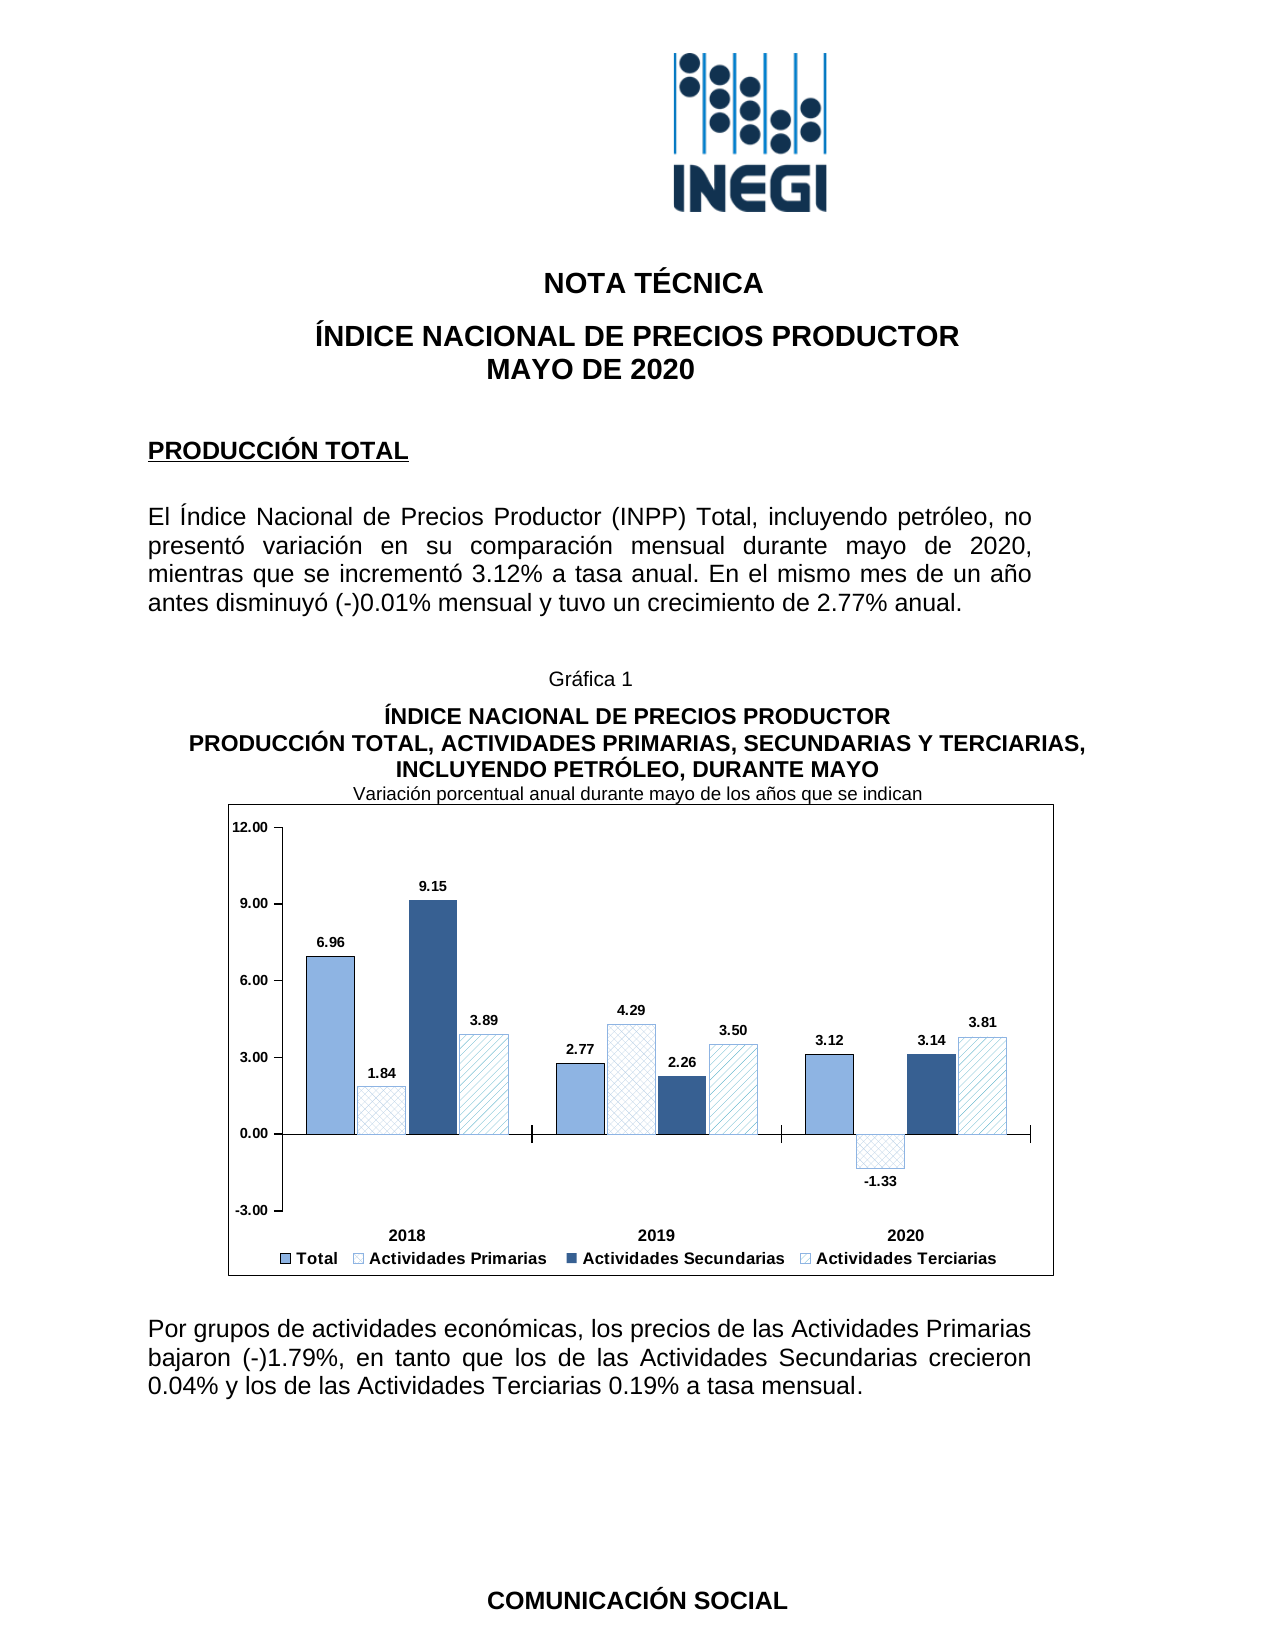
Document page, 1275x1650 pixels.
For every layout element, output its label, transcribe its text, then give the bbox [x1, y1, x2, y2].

picture [673, 53, 827, 212]
text Por grupos de actividades económicas, los precios de las Actividades Primarias bajaron (-)1.79%, en tanto que los de las Actividades Secundarias crecieron 0.04% y los de las Actividades Terciarias 0.19% a tasa mensual. [148, 1314, 1033, 1400]
text ÍNDICE NACIONAL DE PRECIOS productor [148, 318, 1127, 352]
text MAYO DE 2020 [148, 352, 1033, 386]
text INCLUYENDO PETRÓLEO, DURANTE MAYO [148, 756, 1127, 782]
text NOTA TÉCNICA [148, 266, 1127, 299]
text El Índice Nacional de Precios Productor (INPP) Total, incluyendo petróleo, no presentó variación en su comparación mensual durante mayo de 2020, mientras que se incrementó 3.12% a tasa anual. En el mismo mes de un año antes disminuyó (-)0.01% mensual y tuvo un crecimiento de 2.77% anual. [148, 502, 1033, 617]
text Variación porcentual anual durante mayo de los años que se indican [148, 782, 1127, 804]
text Gráfica 1 [148, 667, 1033, 691]
text PRODUCCIÓN TOTAL [148, 436, 1127, 464]
text ÍNDICE NACIONAL DE PRECIOS PRODUCTOR [148, 703, 1127, 730]
text PRODUCCIÓN TOTAL, ACTIVIDADES PRIMARIAS, SECUNDARIAS Y TERCIARIAS, [148, 730, 1127, 756]
